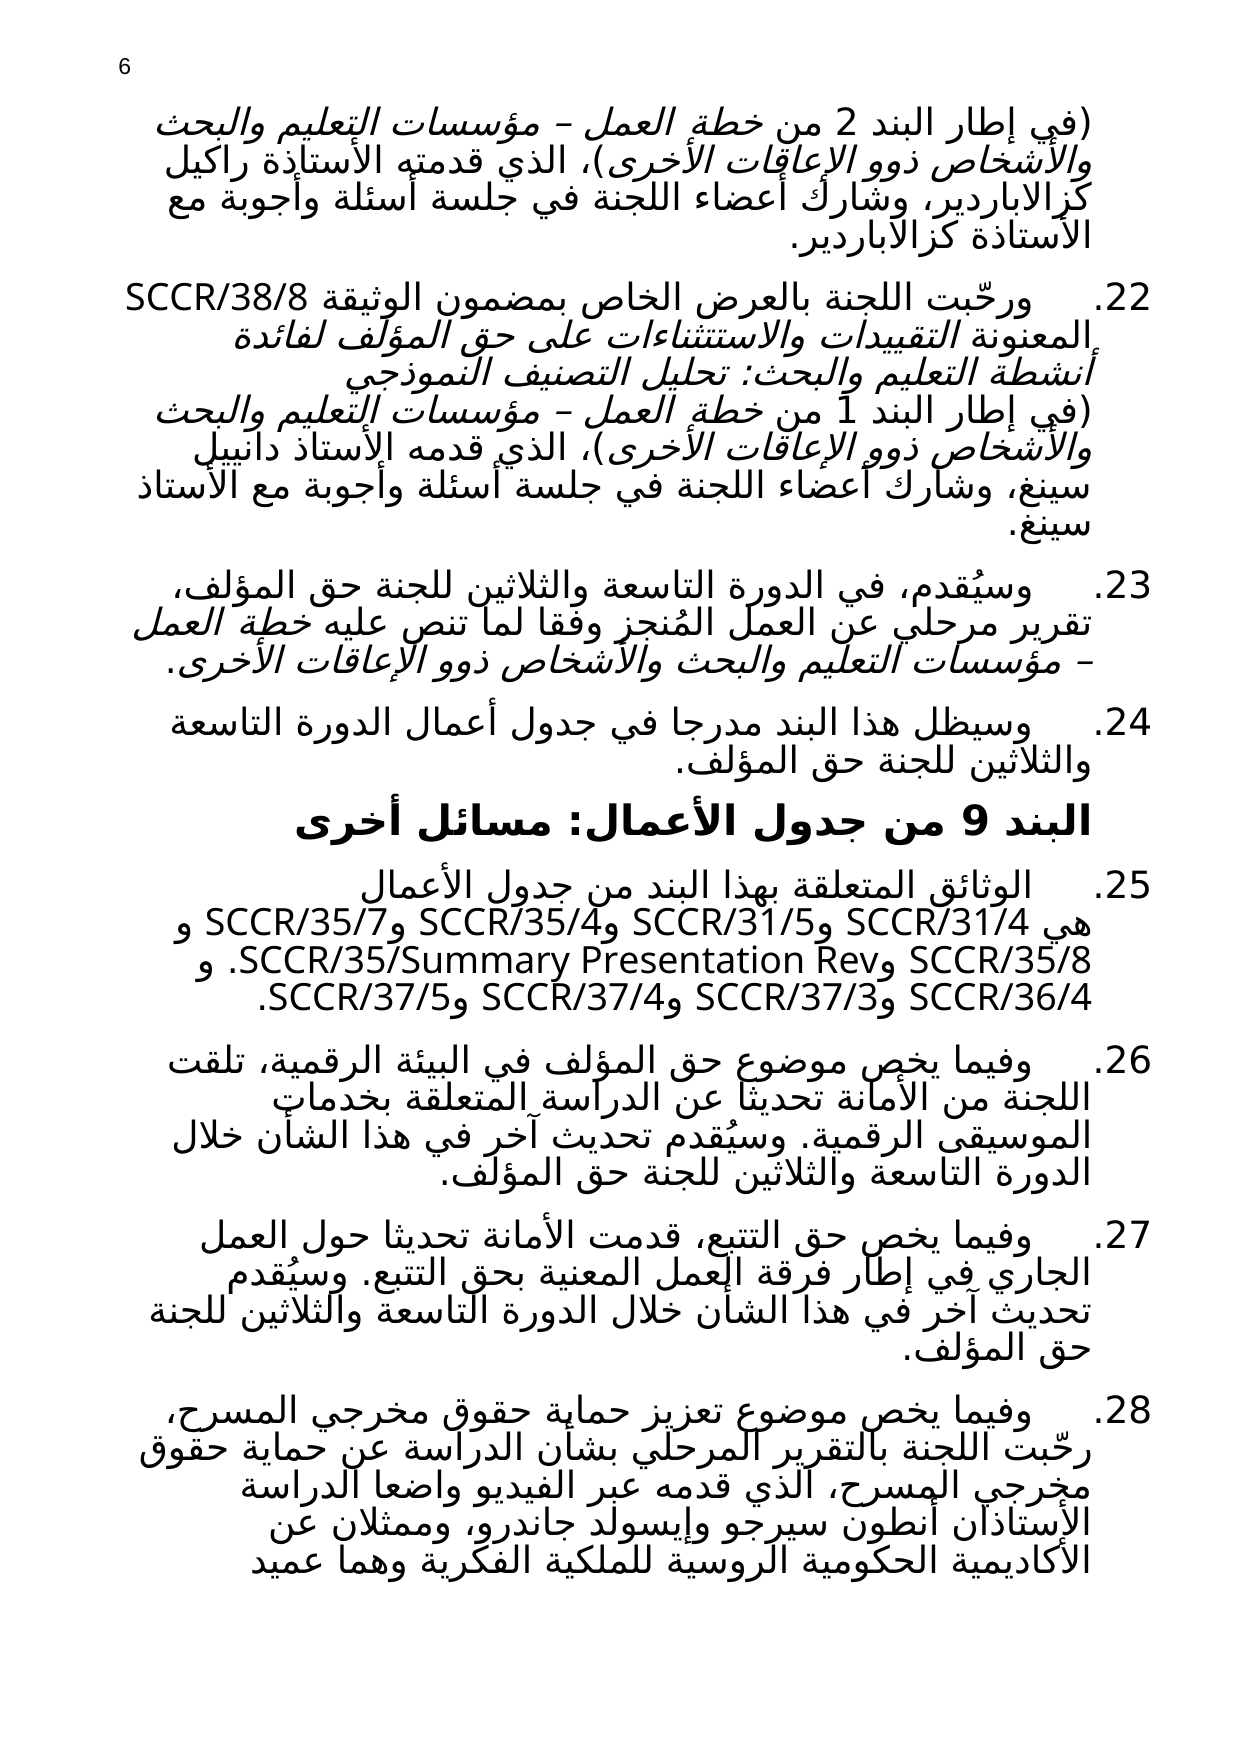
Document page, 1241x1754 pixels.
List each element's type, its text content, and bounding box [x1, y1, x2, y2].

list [118, 1393, 1092, 1581]
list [118, 106, 1092, 256]
text البند 9 من جدول الأعمال: مسائل أخرى [118, 806, 1092, 843]
list وسيُقدم، في الدورة التاسعة والثلاثين للجنة حق المؤلف، تقرير مرحلي عن العمل المُنجز وفقا لما تنص عليه خطة العمل – مؤسسات التعليم والبحث والأشخاص ذوو الإعاقات الأخرى. [118, 568, 1092, 681]
list وفيما يخص حق التتبع، قدمت الأمانة تحديثا حول العمل الجاري في إطار فرقة العمل المعنية بحق التتبع. وسيُقدم تحديث آخر في هذا الشأن خلال الدورة التاسعة والثلاثين للجنة حق المؤلف. [118, 1218, 1092, 1368]
list ورحّبت اللجنة بالعرض الخاص بمضمون الوثيقة SCCR/38/8 المعنونة التقييدات والاستتثناءات على حق المؤلف لفائدة أنشطة التعليم والبحث: تحليل التصنيف النموذجي (في إطار البند 1 من خطة العمل – مؤسسات التعليم والبحث والأشخاص ذوو الإعاقات الأخرى)، الذي قدمه الأستاذ دانييل سينغ، وشارك أعضاء اللجنة في جلسة أسئلة وأجوبة مع الأستاذ سينغ. [118, 281, 1092, 543]
list وسيظل هذا البند مدرجا في جدول أعمال الدورة التاسعة والثلاثين للجنة حق المؤلف. [118, 706, 1092, 781]
list وفيما يخص موضوع حق المؤلف في البيئة الرقمية، تلقت اللجنة من الأمانة تحديثا عن الدراسة المتعلقة بخدمات الموسيقى الرقمية. وسيُقدم تحديث آخر في هذا الشأن خلال الدورة التاسعة والثلاثين للجنة حق المؤلف. [118, 1043, 1092, 1193]
list الوثائق المتعلقة بهذا البند من جدول الأعمال هي SCCR/31/4 وSCCR/31/5 وSCCR/35/4 وSCCR/35/7 وSCCR/35/8 وSCCR/35/Summary Presentation Rev. وSCCR/36/4 وSCCR/37/3 وSCCR/37/4 وSCCR/37/5. [118, 868, 1092, 1018]
